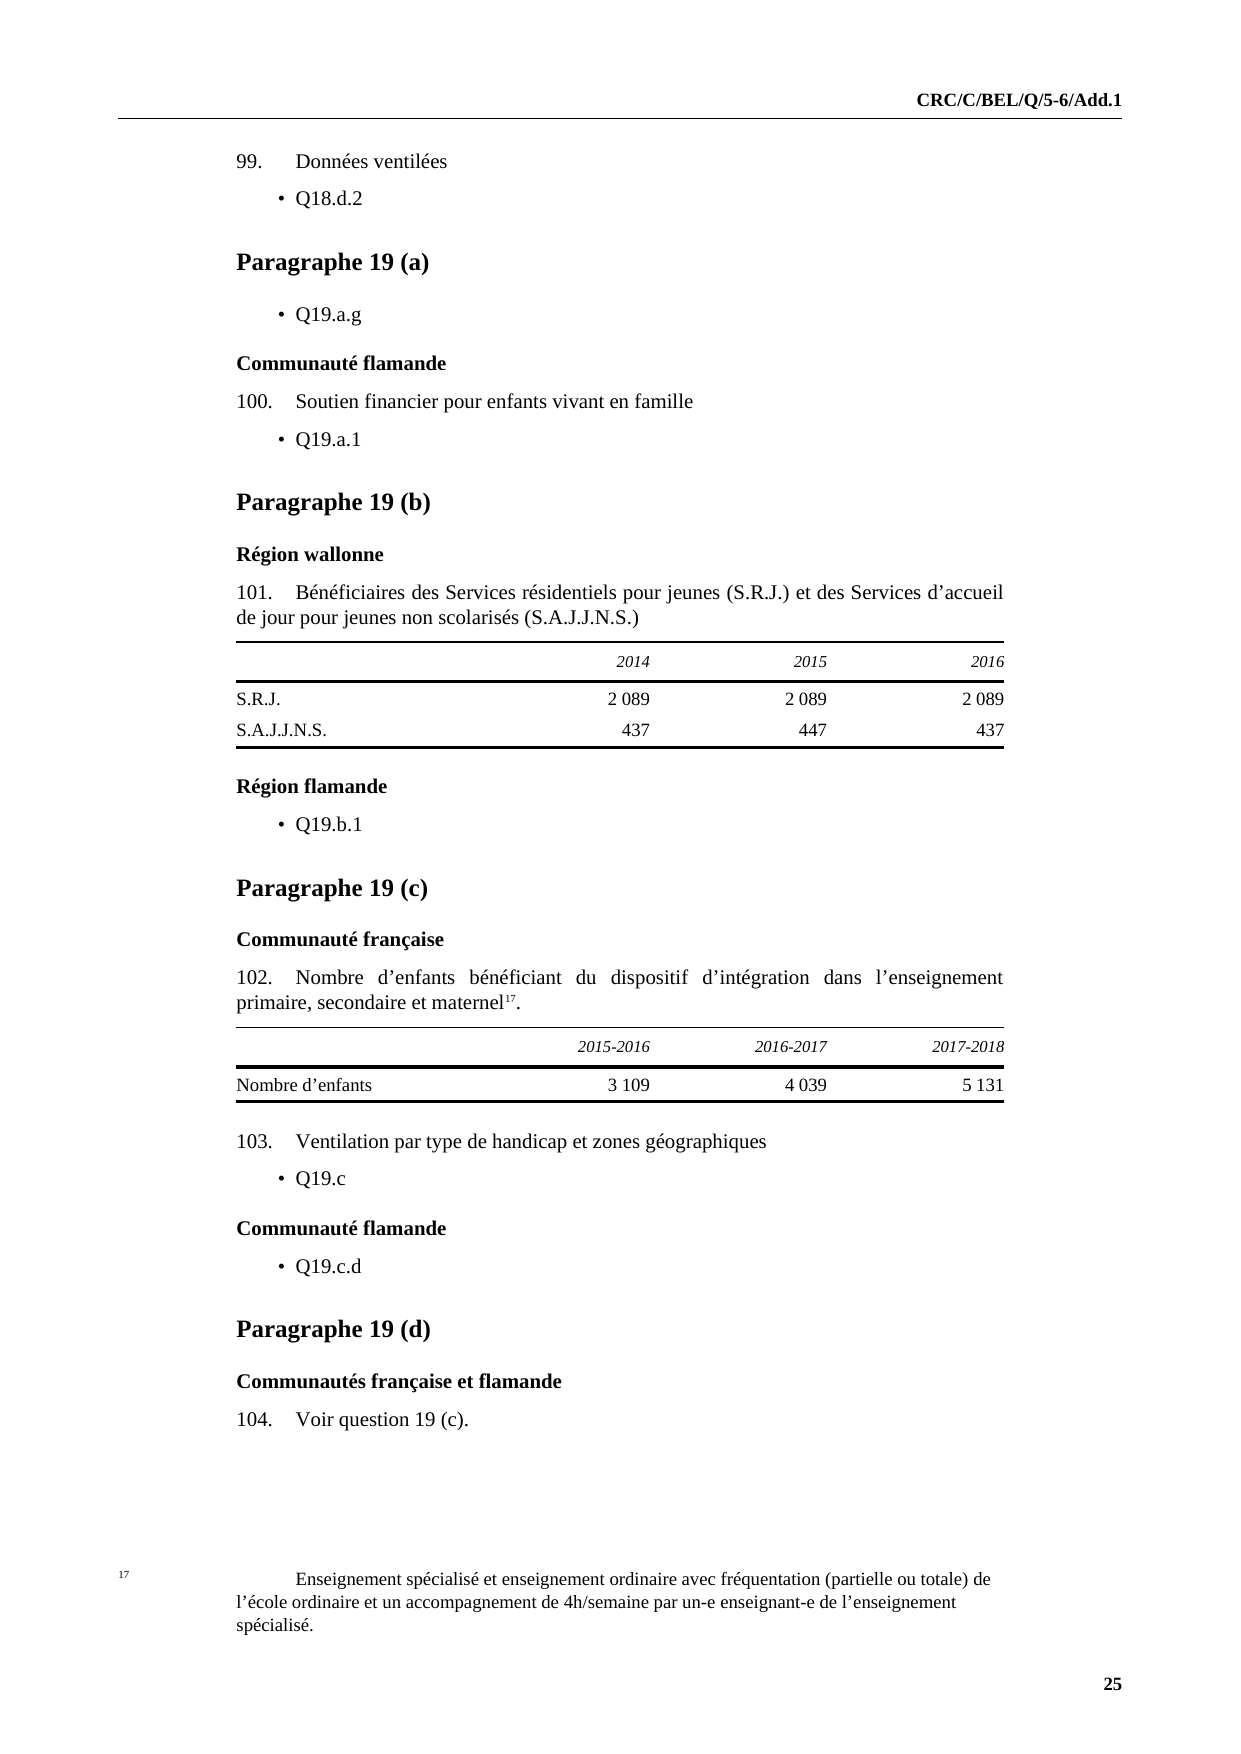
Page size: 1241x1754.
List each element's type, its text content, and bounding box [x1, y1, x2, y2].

list • Q19.c [278, 1165, 1004, 1190]
text Communautés française et flamande [118, 1368, 1004, 1393]
table_cell Nombre d’enfants [236, 1069, 472, 1100]
text Région wallonne [118, 541, 1004, 566]
table_cell 3 109 [473, 1069, 650, 1100]
text 102. Nombre d’enfants bénéficiant du dispositif d’intégration dans l’enseignement primaire, secondaire et maternel. [236, 964, 1004, 1014]
table_cell 447 [650, 714, 827, 746]
table_header 2016 [827, 643, 1004, 680]
text 104. Voir question 19 (c). [236, 1406, 1004, 1431]
table_cell S.A.J.J.N.S. [236, 714, 472, 746]
text Paragraphe 19 (a) [118, 248, 1004, 276]
text Paragraphe 19 (d) [118, 1315, 1004, 1343]
list • Q18.d.2 [278, 185, 1004, 210]
table_header [236, 1028, 472, 1065]
text 101. Bénéficiaires des Services résidentiels pour jeunes (S.R.J.) et des Services d’accueil de jour pour jeunes non scolarisés (S.A.J.J.N.S.) [236, 579, 1004, 629]
table_cell 2 089 [650, 683, 827, 714]
table_header 2015-2016 [473, 1028, 650, 1065]
table_header 2014 [473, 643, 650, 680]
table_cell 2 089 [473, 683, 650, 714]
text 99. Données ventilées [236, 148, 1004, 173]
text Communauté flamande [118, 1215, 1004, 1240]
table_header [236, 643, 472, 680]
text Paragraphe 19 (b) [118, 488, 1004, 516]
text Paragraphe 19 (c) [118, 874, 1004, 902]
text Région flamande [118, 774, 1004, 799]
text Communauté française [118, 927, 1004, 952]
text Communauté flamande [118, 351, 1004, 376]
table_header 2016-2017 [650, 1028, 827, 1065]
list • Q19.c.d [278, 1253, 1004, 1278]
table_cell 437 [827, 714, 1004, 746]
table_cell 437 [473, 714, 650, 746]
table_cell 2 089 [827, 683, 1004, 714]
list • Q19.a.1 [278, 426, 1004, 451]
table_cell 5 131 [827, 1069, 1004, 1100]
table_header 2017-2018 [827, 1028, 1004, 1065]
table_header 2015 [650, 643, 827, 680]
list • Q19.a.g [278, 301, 1004, 326]
list • Q19.b.1 [278, 811, 1004, 836]
text 103. Ventilation par type de handicap et zones géographiques [236, 1128, 1004, 1153]
text 100. Soutien financier pour enfants vivant en famille [236, 388, 1004, 413]
table_cell S.R.J. [236, 683, 472, 714]
table_cell 4 039 [650, 1069, 827, 1100]
